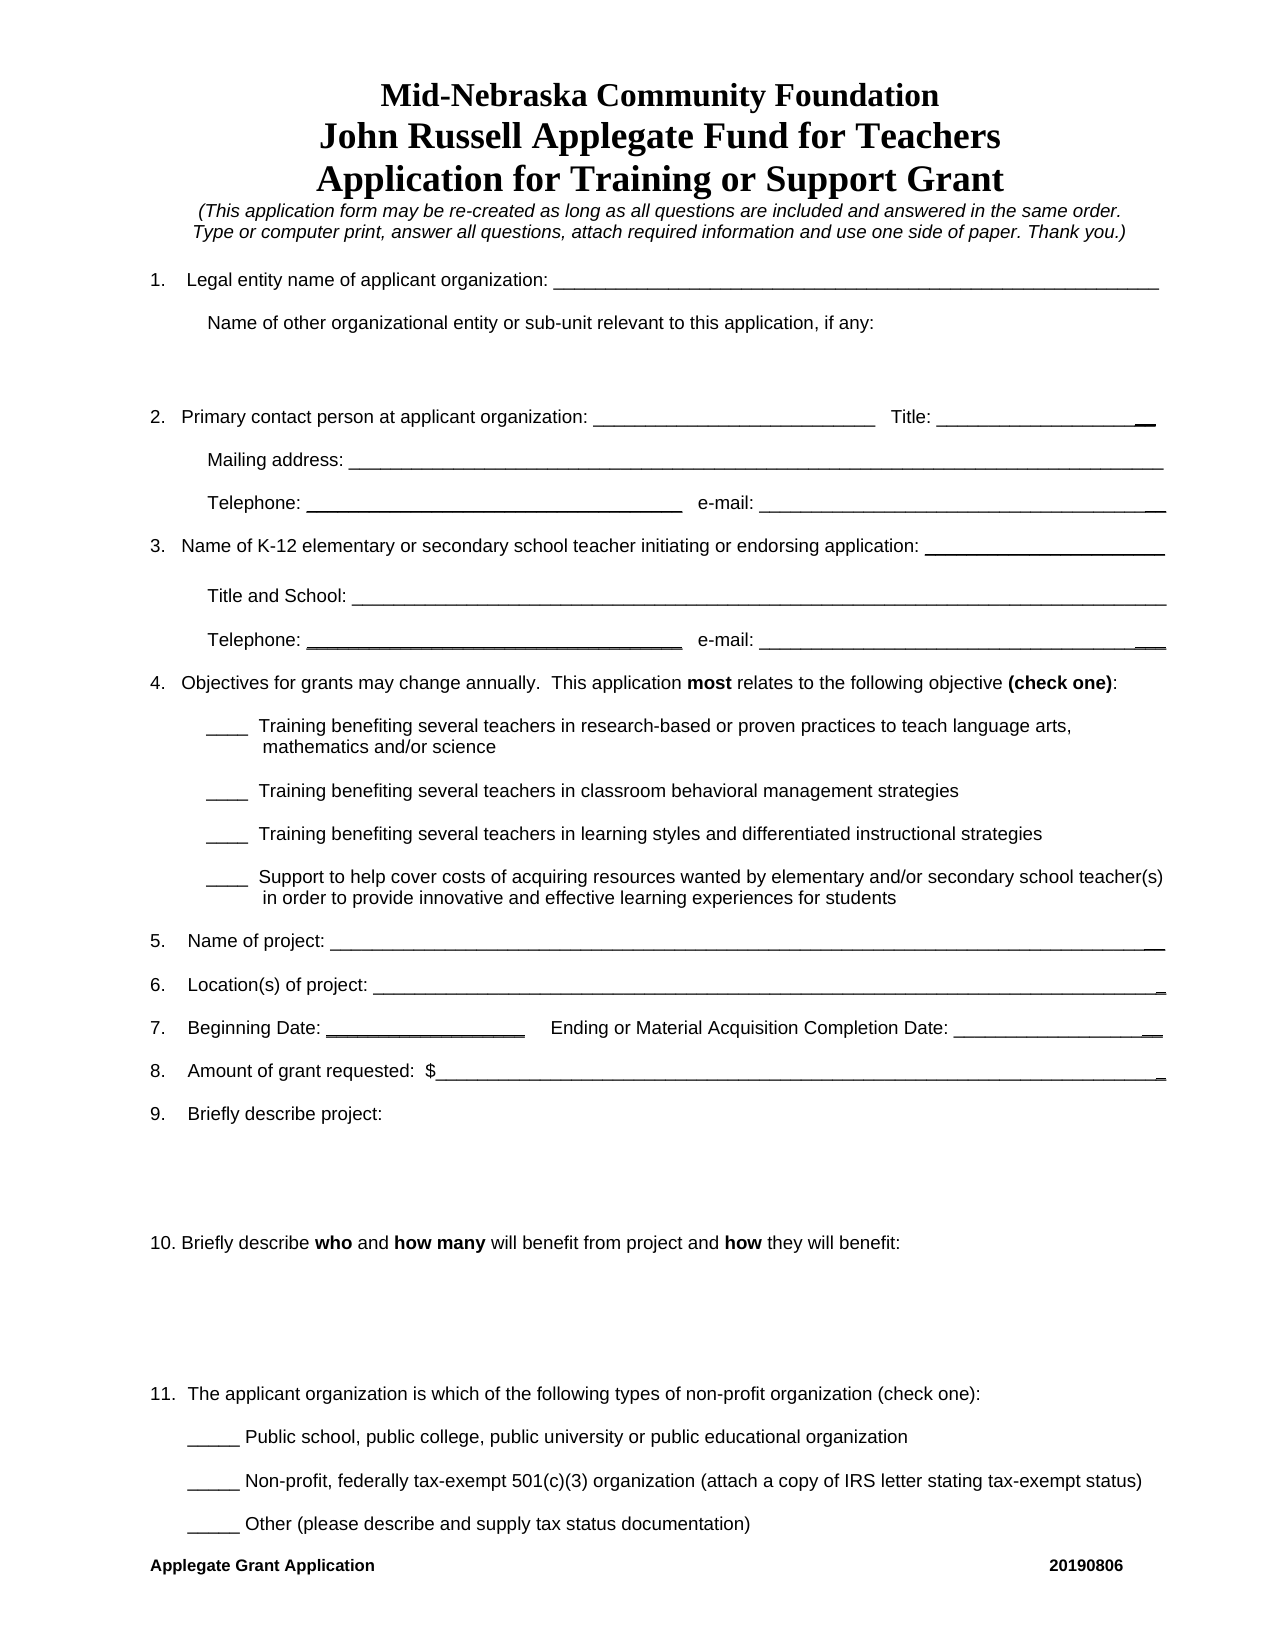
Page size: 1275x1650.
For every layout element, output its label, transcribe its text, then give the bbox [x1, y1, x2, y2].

text Name of other organizational entity or sub-unit relevant to this application, if any: [150, 312, 1170, 334]
text 3. Name of K-12 elementary or secondary school teacher initiating or endorsing application: _______________________ [150, 535, 1170, 557]
list Beginning Date: ___________________ Ending or Material Acquisition Completion Date: ____________________ [150, 1017, 1170, 1038]
title Mid-Nebraska Community Foundation [150, 75, 1170, 113]
text _____ Public school, public college, public university or public educational organization [187, 1426, 1170, 1448]
text ____ Training benefiting several teachers in research-based or proven practices to teach language arts, mathematics and/or science [206, 715, 1170, 758]
text 10. Briefly describe who and how many will benefit from project and how they will benefit: [150, 1232, 1170, 1254]
text ____ Support to help cover costs of acquiring resources wanted by elementary and/or secondary school teacher(s) in order to provide innovative and effective learning experiences for students [206, 866, 1170, 909]
text ____ Training benefiting several teachers in classroom behavioral management strategies [206, 779, 1170, 801]
text 1. Legal entity name of applicant organization: __________________________________________________________ [150, 269, 1170, 291]
title Application for Training or Support Grant [150, 156, 1170, 199]
text _____ Other (please describe and supply tax status documentation) [187, 1512, 1170, 1534]
text 4. Objectives for grants may change annually. This application most relates to the following objective (check one): [150, 672, 1170, 693]
title John Russell Applegate Fund for Teachers [150, 113, 1170, 156]
text ____ Training benefiting several teachers in learning styles and differentiated instructional strategies [206, 822, 1170, 844]
text Telephone: ____________________________________ e-mail: _______________________________________ [150, 628, 1170, 650]
text 8. Amount of grant requested: $______________________________________________________________________ [150, 1060, 1170, 1081]
text 9. Briefly describe project: [150, 1103, 1170, 1124]
text 11. The applicant organization is which of the following types of non-profit organization (check one): [150, 1383, 1170, 1405]
text Telephone: ____________________________________ e-mail: _______________________________________ [150, 492, 1170, 513]
text (This application form may be re-created as long as all questions are included and answered in the same order. [150, 199, 1170, 221]
list Location(s) of project: ____________________________________________________________________________ [150, 973, 1170, 995]
list Name of project: ________________________________________________________________________________ [150, 930, 1170, 952]
text Title and School: ______________________________________________________________________________ [150, 585, 1170, 607]
text Mailing address: ______________________________________________________________________________ [150, 449, 1170, 470]
text _____ Non-profit, federally tax-exempt 501(c)(3) organization (attach a copy of IRS letter stating tax-exempt status) [187, 1469, 1170, 1491]
text Type or computer print, answer all questions, attach required information and use one side of paper. Thank you.) [150, 221, 1170, 243]
text 2. Primary contact person at applicant organization: ___________________________ Title: _____________________ [150, 406, 1170, 427]
text Applegate Grant Application 20190806 [150, 1556, 1170, 1575]
